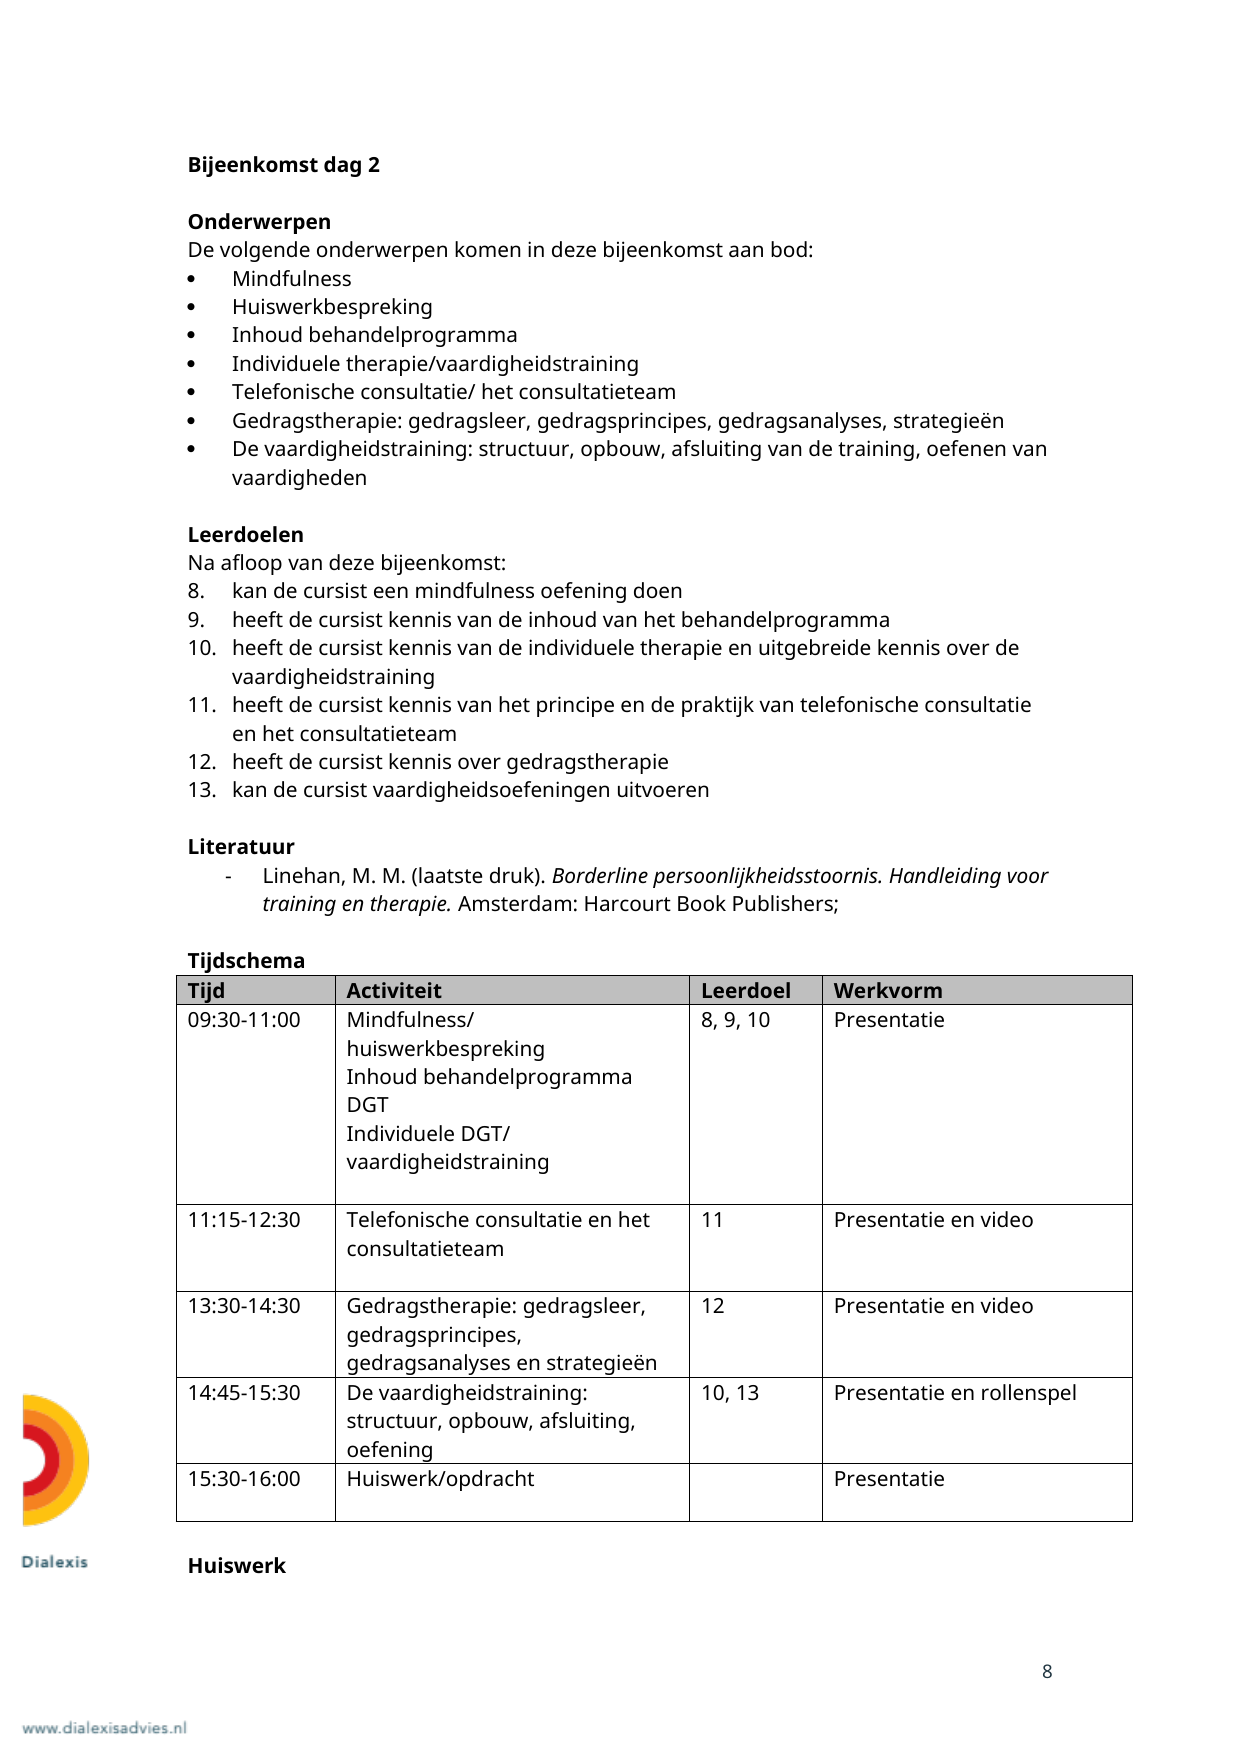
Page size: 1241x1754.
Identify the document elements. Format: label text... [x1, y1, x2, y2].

table_cell Presentatie [823, 1005, 1132, 1204]
list Linehan, M. M. (laatste druk). Borderline persoonlijkheidsstoornis. Handleiding voor training en therapie. Amsterdam: Harcourt Book Publishers; [225, 861, 1053, 918]
table_cell Telefonische consultatie en het consultatieteam [336, 1205, 689, 1291]
table_cell Mindfulness/ huiswerkbespreking Inhoud behandelprogramma DGT Individuele DGT/ vaardigheidstraining [336, 1005, 689, 1204]
table_cell Huiswerk/opdracht [336, 1464, 689, 1521]
list Inhoud behandelprogramma [187, 321, 1053, 349]
table_header Werkvorm [823, 976, 1132, 1004]
table_header Leerdoel [690, 976, 822, 1004]
list Gedragstherapie: gedragsleer, gedragsprincipes, gedragsanalyses, strategieën [187, 406, 1053, 434]
list heeft de cursist kennis van de inhoud van het behandelprogramma [187, 605, 1053, 633]
table_cell Presentatie en rollenspel [823, 1378, 1132, 1463]
list Huiswerkbespreking [187, 292, 1053, 321]
table_cell [690, 1464, 822, 1521]
text Bijeenkomst dag 2 [187, 150, 1053, 178]
table_cell 09:30-11:00 [177, 1005, 335, 1204]
table_cell 11:15-12:30 [177, 1205, 335, 1291]
table_cell Presentatie [823, 1464, 1132, 1521]
list heeft de cursist kennis van de individuele therapie en uitgebreide kennis over de vaardigheidstraining [187, 633, 1053, 690]
list kan de cursist vaardigheidsoefeningen uitvoeren [187, 776, 1053, 804]
list heeft de cursist kennis over gedragstherapie [187, 747, 1053, 776]
table_cell Presentatie en video [823, 1292, 1132, 1377]
table_header Activiteit [336, 976, 689, 1004]
text Huiswerk [187, 1551, 1053, 1579]
table_cell 15:30-16:00 [177, 1464, 335, 1521]
text Leerdoelen [187, 520, 1053, 548]
table_cell 13:30-14:30 [177, 1292, 335, 1377]
list Mindfulness [187, 264, 1053, 292]
list Individuele therapie/vaardigheidstraining [187, 349, 1053, 377]
text Onderwerpen [187, 207, 1053, 235]
list heeft de cursist kennis van het principe en de praktijk van telefonische consultatie en het consultatieteam [187, 690, 1053, 747]
text Tijdschema [187, 946, 1053, 975]
text Na afloop van deze bijeenkomst: [187, 548, 1053, 577]
text Literatuur [187, 832, 1053, 861]
table_header Tijd [177, 976, 335, 1004]
table_cell 10, 13 [690, 1378, 822, 1463]
table_cell 8, 9, 10 [690, 1005, 822, 1204]
table_cell Presentatie en video [823, 1205, 1132, 1291]
table_cell Gedragstherapie: gedragsleer, gedragsprincipes, gedragsanalyses en strategieën [336, 1292, 689, 1377]
list De vaardigheidstraining: structuur, opbouw, afsluiting van de training, oefenen van vaardigheden [187, 434, 1053, 491]
list kan de cursist een mindfulness oefening doen [187, 577, 1053, 605]
table_cell 12 [690, 1292, 822, 1377]
table_cell 11 [690, 1205, 822, 1291]
text De volgende onderwerpen komen in deze bijeenkomst aan bod: [187, 235, 1053, 264]
table_cell De vaardigheidstraining: structuur, opbouw, afsluiting, oefening [336, 1378, 689, 1463]
table_cell 14:45-15:30 [177, 1378, 335, 1463]
list Telefonische consultatie/ het consultatieteam [187, 377, 1053, 406]
